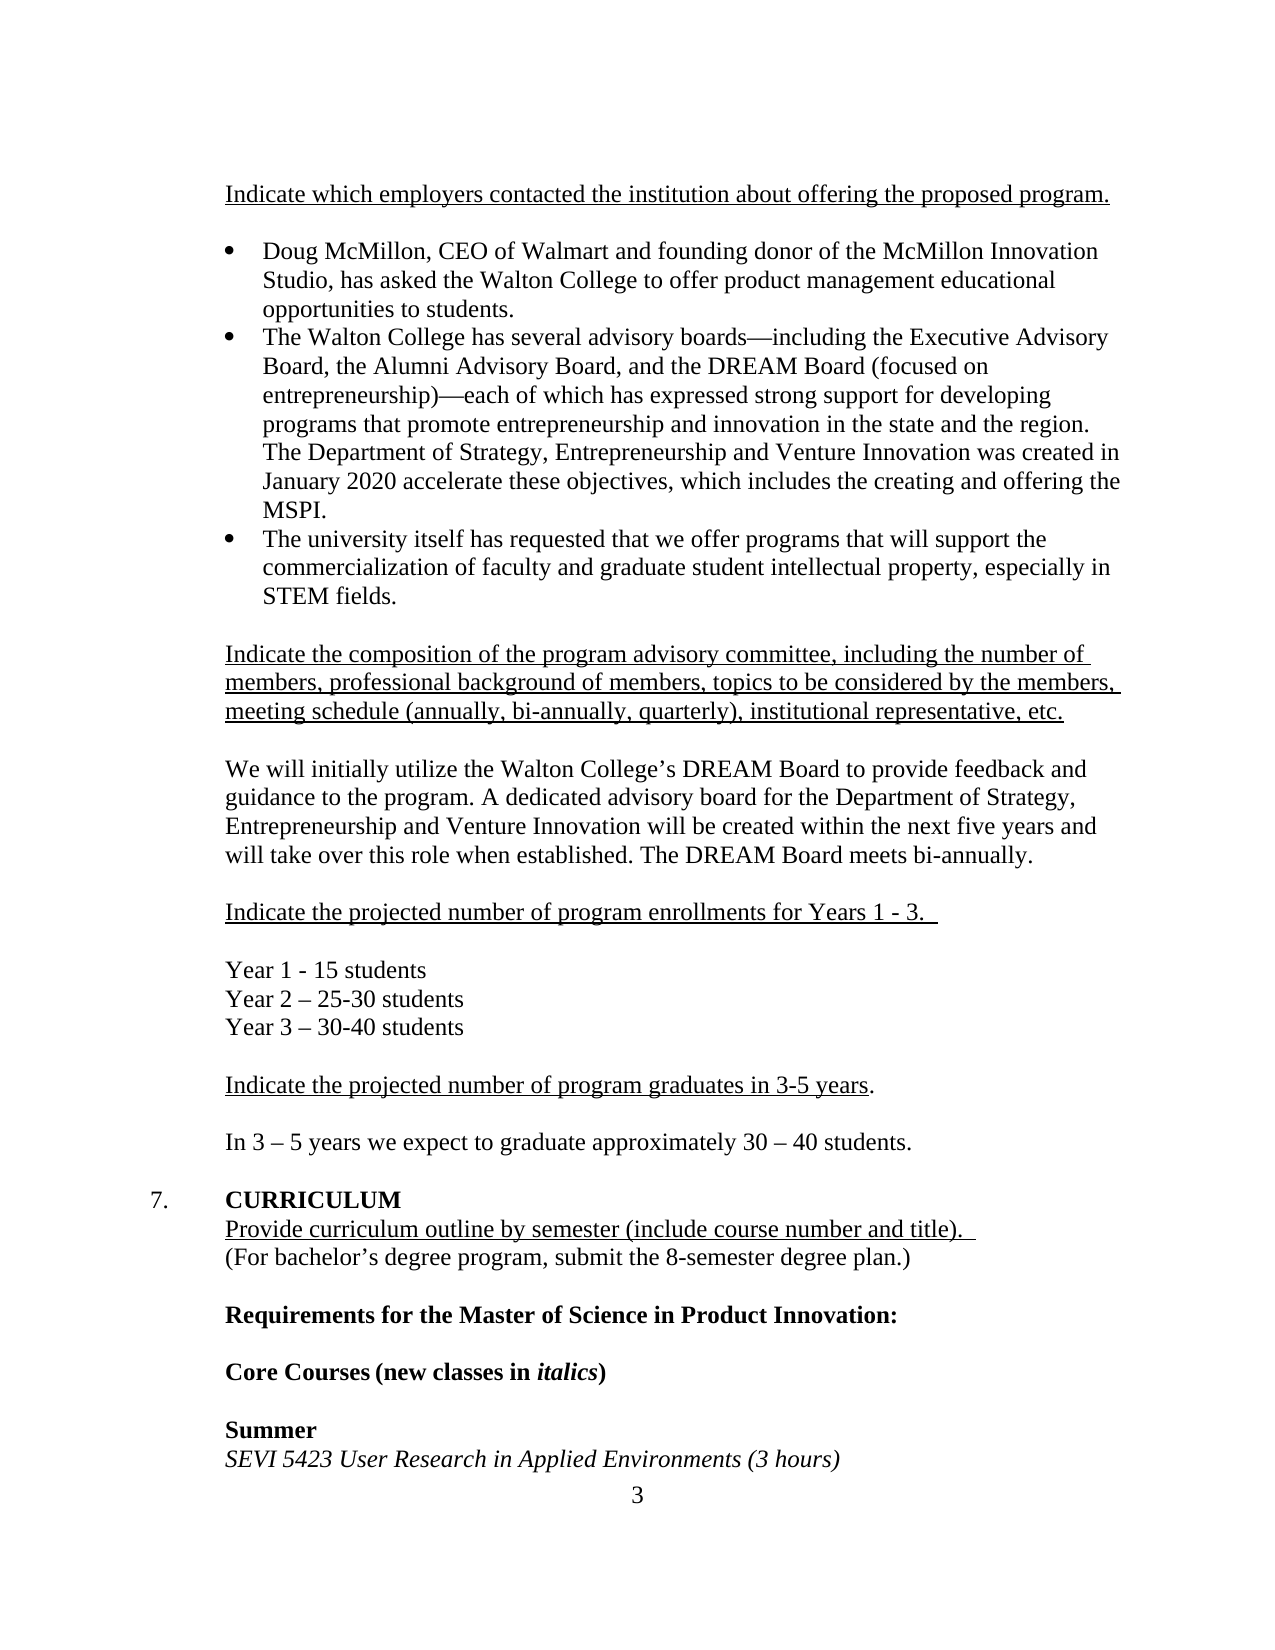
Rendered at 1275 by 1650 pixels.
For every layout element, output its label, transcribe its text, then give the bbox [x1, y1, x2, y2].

text Year 3 – 30-40 students [225, 1012, 1125, 1041]
text Summer [225, 1415, 1125, 1444]
subtitle (For bachelor’s degree program, submit the 8-semester degree plan.) [150, 1242, 1125, 1271]
text Indicate the projected number of program enrollments for Years 1 - 3. [225, 897, 1125, 926]
text Year 2 – 25-30 students [225, 984, 1125, 1012]
text 7. CURRICULUM [150, 1185, 1125, 1214]
subtitle Provide curriculum outline by semester (include course number and title). [150, 1214, 1125, 1242]
text Requirements for the Master of Science in Product Innovation: [150, 1300, 1125, 1329]
list The Walton College has several advisory boards—including the Executive Advisory Board, the Alumni Advisory Board, and the DREAM Board (focused on entrepreneurship)—each of which has expressed strong support for developing programs that promote entrepreneurship and innovation in the state and the region. The Department of Strategy, Entrepreneurship and Venture Innovation was created in January 2020 accelerate these objectives, which includes the creating and offering the MSPI. [225, 322, 1125, 524]
text Year 1 - 15 students [225, 955, 1125, 984]
text Indicate the composition of the program advisory committee, including the number of members, professional background of members, topics to be considered by the members, meeting schedule (annually, bi-annually, quarterly), institutional representative, etc. [150, 639, 1125, 725]
text Core Courses (new classes in italics) [150, 1357, 1125, 1386]
text We will initially utilize the Walton College’s DREAM Board to provide feedback and guidance to the program. A dedicated advisory board for the Department of Strategy, Entrepreneurship and Venture Innovation will be created within the next five years and will take over this role when established. The DREAM Board meets bi-annually. [225, 754, 1125, 869]
list Doug McMillon, CEO of Walmart and founding donor of the McMillon Innovation Studio, has asked the Walton College to offer product management educational opportunities to students. [225, 236, 1125, 322]
text Indicate the projected number of program graduates in 3-5 years. [225, 1070, 1125, 1099]
text SEVI 5423 User Research in Applied Environments (3 hours) [225, 1444, 1125, 1472]
text Indicate which employers contacted the institution about offering the proposed program. [225, 179, 1125, 207]
list The university itself has requested that we offer programs that will support the commercialization of faculty and graduate student intellectual property, especially in STEM fields. [225, 524, 1125, 610]
text In 3 – 5 years we expect to graduate approximately 30 – 40 students. [225, 1127, 1125, 1156]
